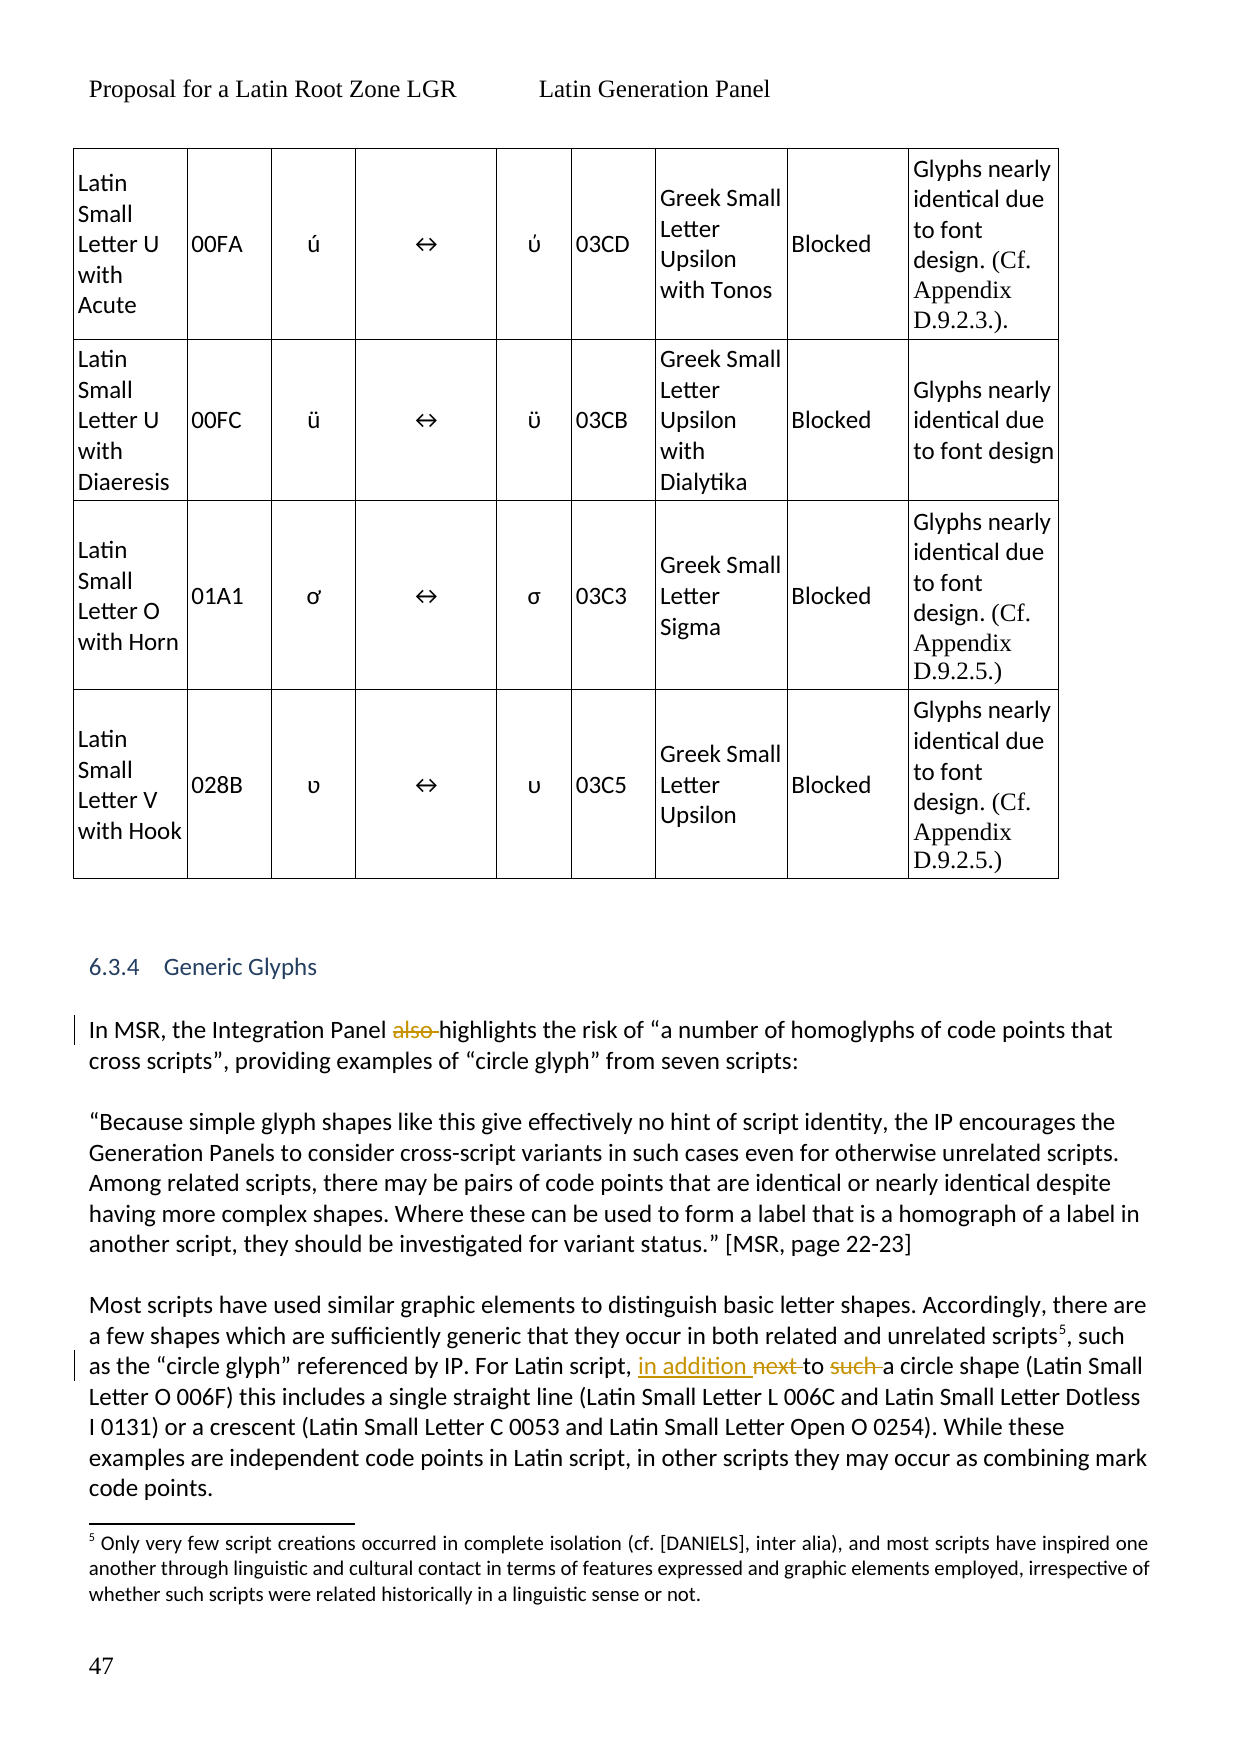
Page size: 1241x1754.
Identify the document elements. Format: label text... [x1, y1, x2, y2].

subtitle 6.3.4 Generic Glyphs [89, 951, 1152, 982]
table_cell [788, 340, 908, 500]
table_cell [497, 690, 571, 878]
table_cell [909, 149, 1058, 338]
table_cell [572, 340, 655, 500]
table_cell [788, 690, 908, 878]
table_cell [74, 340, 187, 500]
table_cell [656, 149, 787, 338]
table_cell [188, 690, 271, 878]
text Most scripts have used similar graphic elements to distinguish basic letter shapes. Accordingly, there are a few shapes which are sufficiently generic that they occur in both related and unrelated scripts, such as the “circle glyph” referenced by IP. For Latin script, to a circle shape (Latin Small Letter O 006F) this includes a single straight line (Latin Small Letter L 006C and Latin Small Letter Dotless I 0131) or a crescent (Latin Small Letter C 0053 and Latin Small Letter Open O 0254). While these examples are independent code points in Latin script, in other scripts they may occur as combining mark code points. [89, 1289, 1152, 1503]
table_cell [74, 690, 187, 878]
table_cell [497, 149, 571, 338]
text In MSR, the Integration Panel highlights the risk of “a number of homoglyphs of code points that cross scripts”, providing examples of “circle glyph” from seven scripts: [89, 1014, 1152, 1076]
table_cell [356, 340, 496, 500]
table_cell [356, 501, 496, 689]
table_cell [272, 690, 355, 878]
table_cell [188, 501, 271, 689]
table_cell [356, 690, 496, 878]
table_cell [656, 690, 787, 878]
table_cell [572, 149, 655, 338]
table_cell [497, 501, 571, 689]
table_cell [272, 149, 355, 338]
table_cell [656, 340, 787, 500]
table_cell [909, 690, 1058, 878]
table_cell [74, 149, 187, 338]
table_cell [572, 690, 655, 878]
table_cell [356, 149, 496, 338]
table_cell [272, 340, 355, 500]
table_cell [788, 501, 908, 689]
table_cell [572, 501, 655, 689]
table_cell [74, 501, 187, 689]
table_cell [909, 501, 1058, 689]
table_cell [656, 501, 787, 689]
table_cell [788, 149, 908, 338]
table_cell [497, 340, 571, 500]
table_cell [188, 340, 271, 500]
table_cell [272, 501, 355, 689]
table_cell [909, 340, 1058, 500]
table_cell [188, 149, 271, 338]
text “Because simple glyph shapes like this give effectively no hint of script identity, the IP encourages the Generation Panels to consider cross-script variants in such cases even for otherwise unrelated scripts. Among related scripts, there may be pairs of code points that are identical or nearly identical despite having more complex shapes. Where these can be used to form a label that is a homograph of a label in another script, they should be investigated for variant status.” [MSR, page 22-23] [89, 1106, 1152, 1259]
